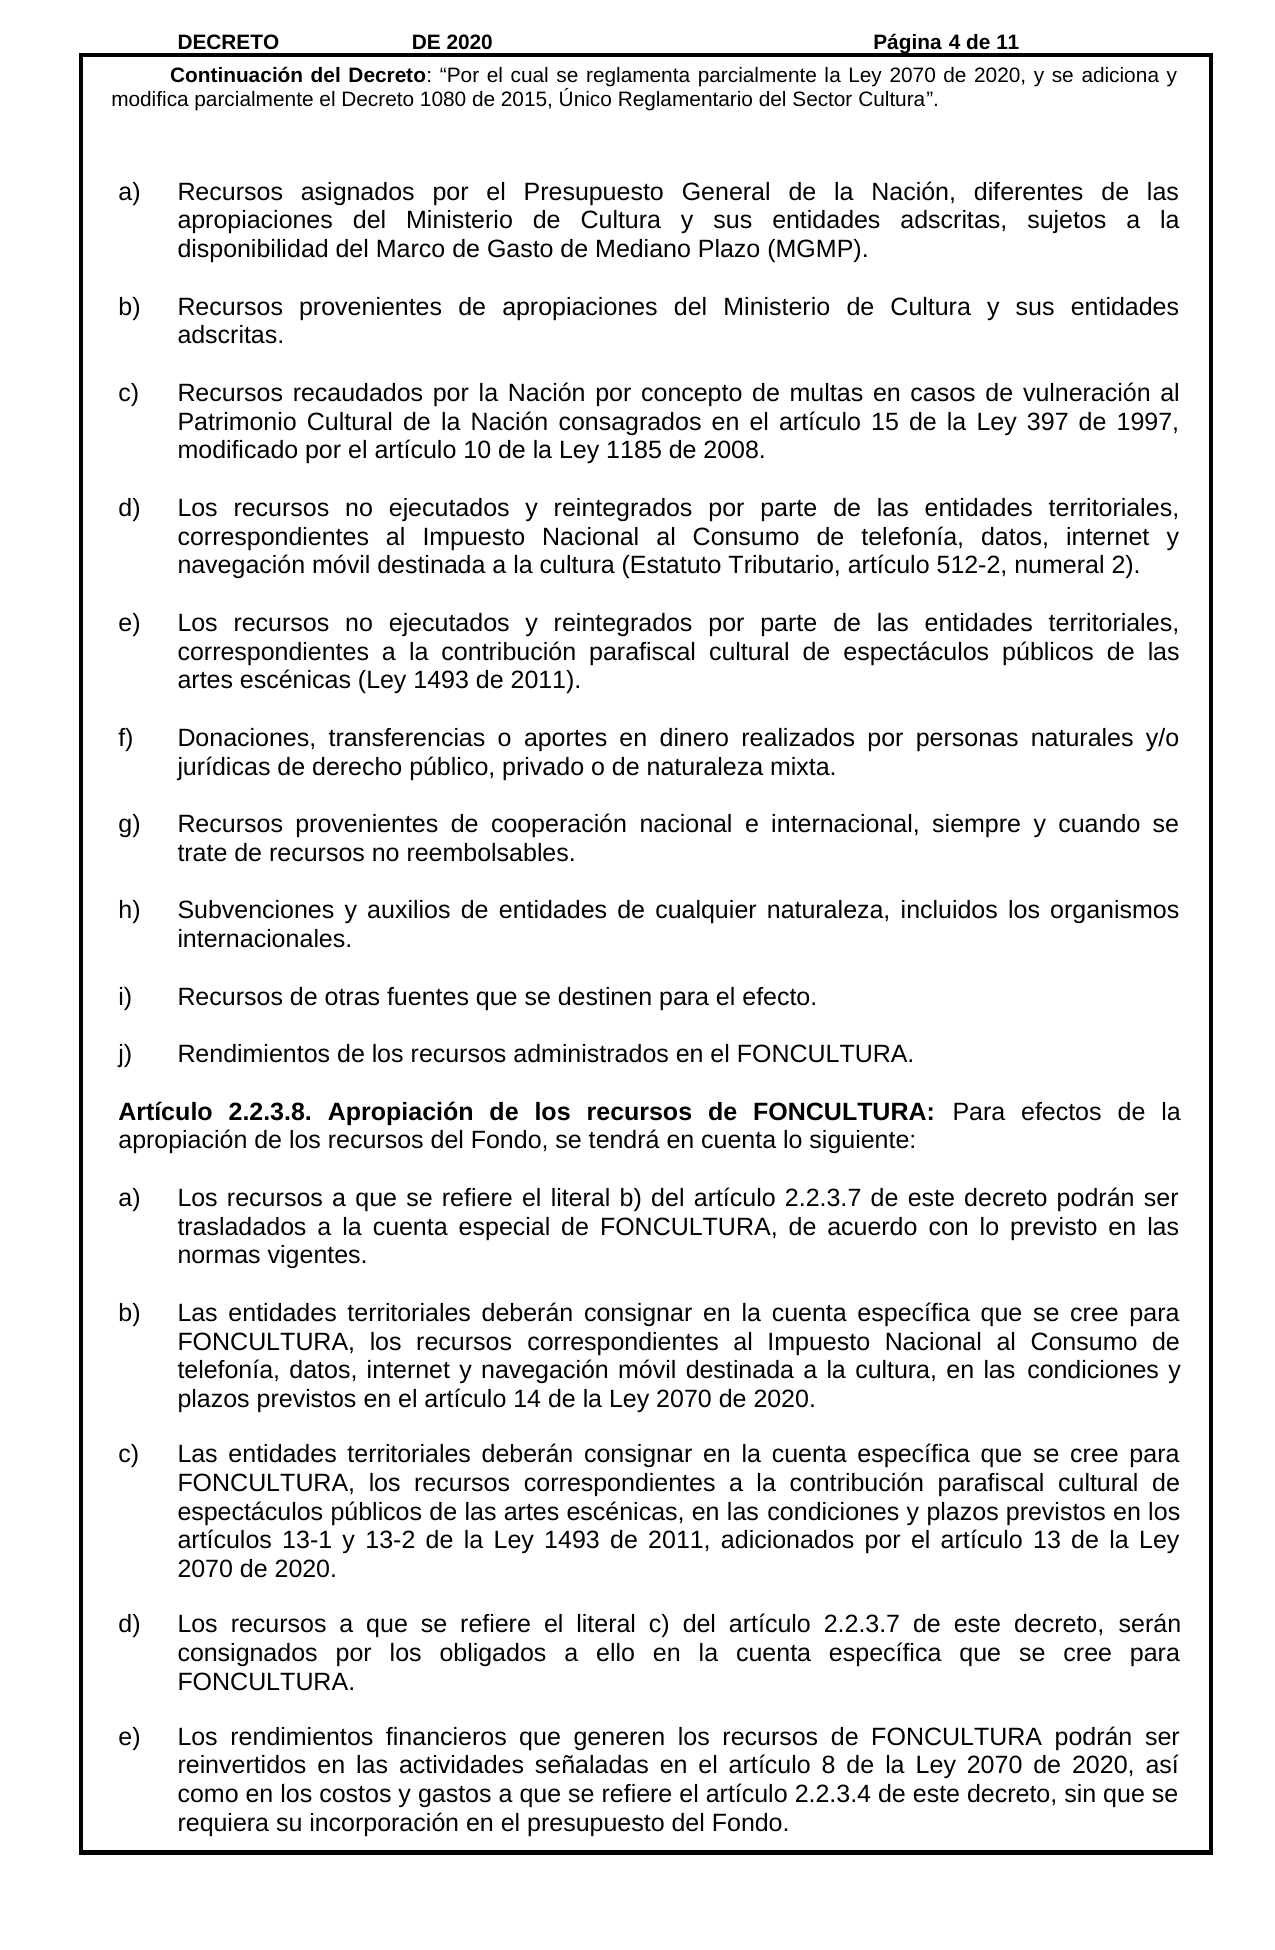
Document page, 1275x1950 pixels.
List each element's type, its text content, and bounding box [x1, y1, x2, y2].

list Los recursos no ejecutados y reintegrados por parte de las entidades territoriales, correspondientes a la contribución parafiscal cultural de espectáculos públicos de las artes escénicas (Ley 1493 de 2011). [118, 608, 1181, 694]
list Recursos asignados por el Presupuesto General de la Nación, diferentes de las apropiaciones del Ministerio de Cultura y sus entidades adscritas, sujetos a la disponibilidad del Marco de Gasto de Mediano Plazo (MGMP). [118, 176, 1181, 263]
list Recursos provenientes de cooperación nacional e internacional, siempre y cuando se trate de recursos no reembolsables. [118, 809, 1181, 866]
list Las entidades territoriales deberán consignar en la cuenta específica que se cree para FONCULTURA, los recursos correspondientes al Impuesto Nacional al Consumo de telefonía, datos, internet y navegación móvil destinada a la cultura, en las condiciones y plazos previstos en el artículo 14 de la Ley 2070 de 2020. [118, 1298, 1181, 1413]
list Los recursos no ejecutados y reintegrados por parte de las entidades territoriales, correspondientes al Impuesto Nacional al Consumo de telefonía, datos, internet y navegación móvil destinada a la cultura (Estatuto Tributario, artículo 512-2, numeral 2). [118, 493, 1181, 579]
list Recursos de otras fuentes que se destinen para el efecto. [118, 981, 1181, 1010]
text Artículo 2.2.3.8. Apropiación de los recursos de FONCULTURA: Para efectos de la apropiación de los recursos del Fondo, se tendrá en cuenta lo siguiente: [118, 1096, 1181, 1154]
list Subvenciones y auxilios de entidades de cualquier naturaleza, incluidos los organismos internacionales. [118, 895, 1181, 953]
list Los rendimientos financieros que generen los recursos de FONCULTURA podrán ser reinvertidos en las actividades señaladas en el artículo 8 de la Ley 2070 de 2020, así como en los costos y gastos a que se refiere el artículo 2.2.3.4 de este decreto, sin que se requiera su incorporación en el presupuesto del Fondo. [118, 1722, 1181, 1837]
list Los recursos a que se refiere el literal c) del artículo 2.2.3.7 de este decreto, serán consignados por los obligados a ello en la cuenta específica que se cree para FONCULTURA. [118, 1609, 1181, 1695]
list Las entidades territoriales deberán consignar en la cuenta específica que se cree para FONCULTURA, los recursos correspondientes a la contribución parafiscal cultural de espectáculos públicos de las artes escénicas, en las condiciones y plazos previstos en los artículos 13-1 y 13-2 de la Ley 1493 de 2011, adicionados por el artículo 13 de la Ley 2070 de 2020. [118, 1439, 1181, 1583]
list Los recursos a que se refiere el literal b) del artículo 2.2.3.7 de este decreto podrán ser trasladados a la cuenta especial de FONCULTURA, de acuerdo con lo previsto en las normas vigentes. [118, 1183, 1181, 1269]
list Rendimientos de los recursos administrados en el FONCULTURA. [118, 1039, 1181, 1068]
list Recursos recaudados por la Nación por concepto de multas en casos de vulneración al Patrimonio Cultural de la Nación consagrados en el artículo 15 de la Ley 397 de 1997, modificado por el artículo 10 de la Ley 1185 de 2008. [118, 378, 1181, 464]
list Recursos provenientes de apropiaciones del Ministerio de Cultura y sus entidades adscritas. [118, 291, 1181, 349]
list Donaciones, transferencias o aportes en dinero realizados por personas naturales y/o jurídicas de derecho público, privado o de naturaleza mixta. [118, 723, 1181, 780]
